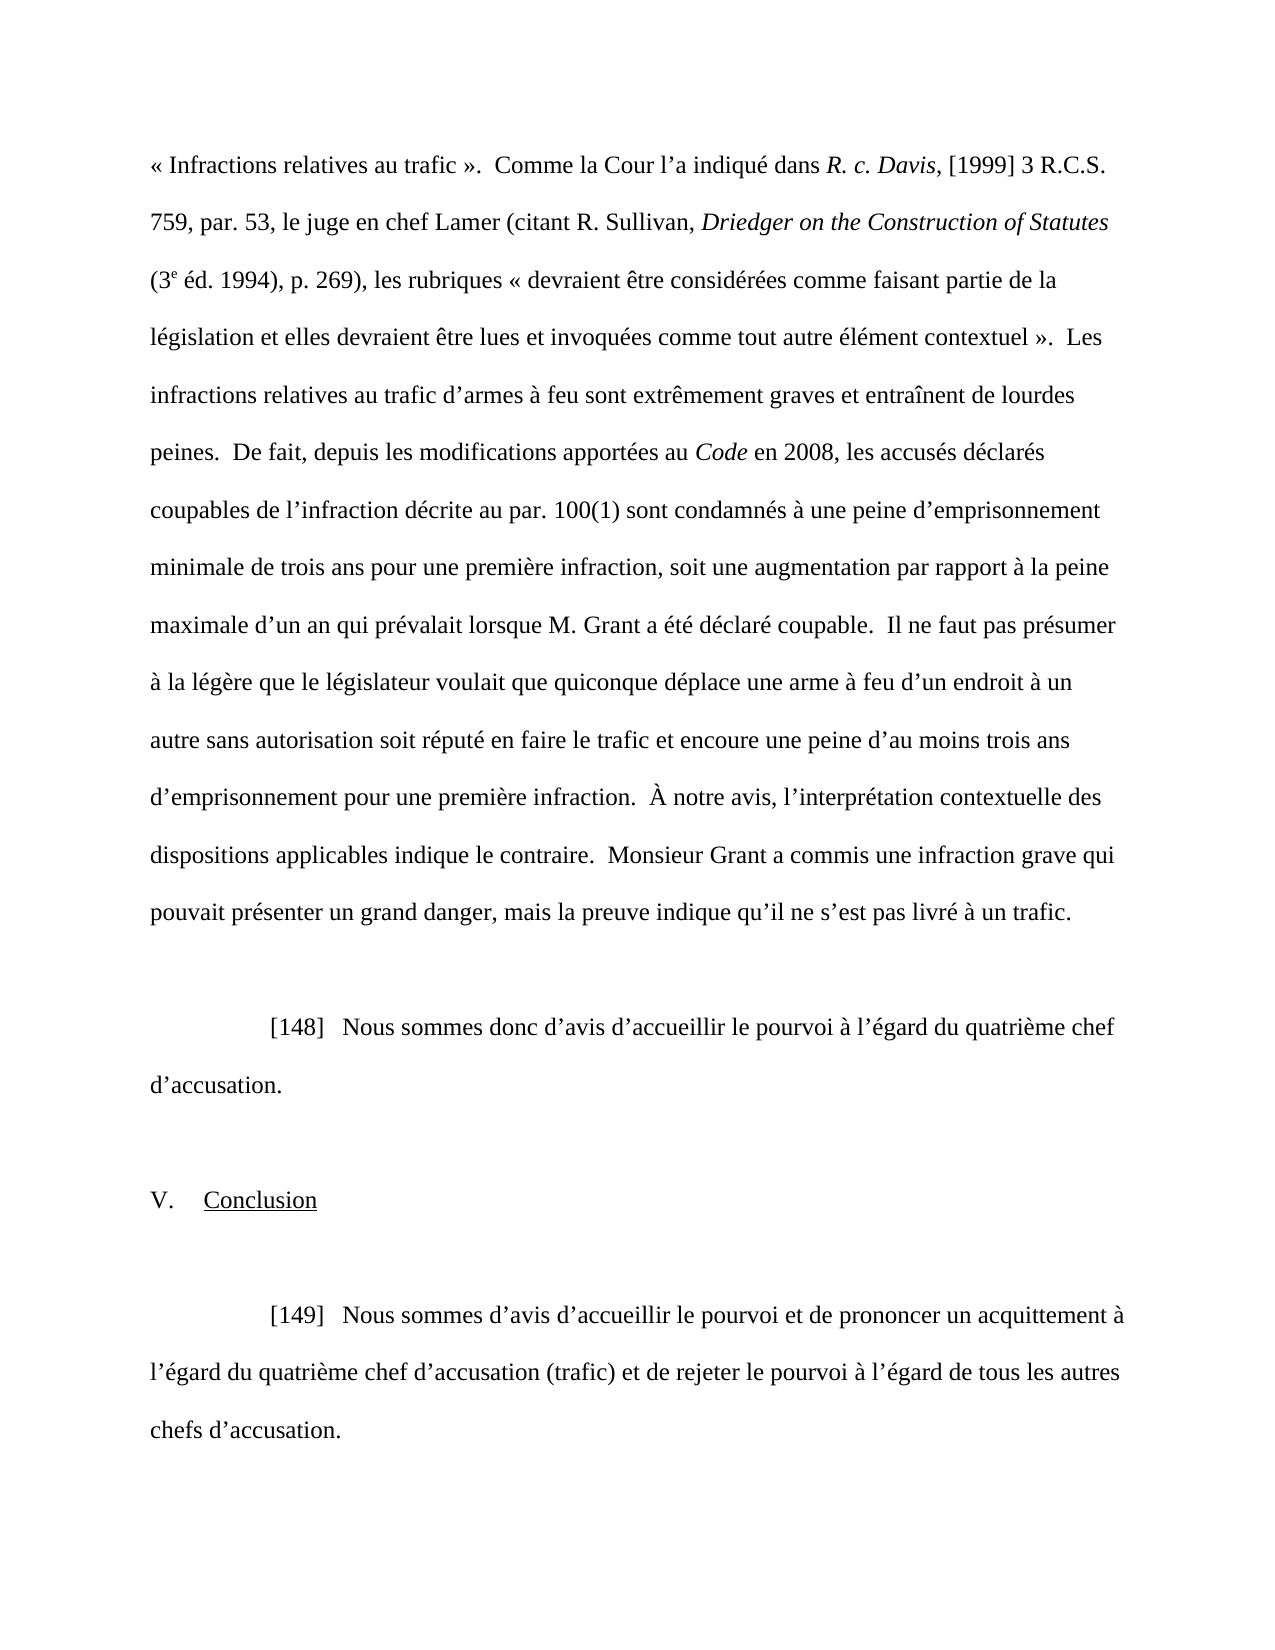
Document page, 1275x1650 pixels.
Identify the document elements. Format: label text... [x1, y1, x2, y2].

text Nous sommes d’avis d’accueillir le pourvoi et de prononcer un acquittement à l’égard du quatrième chef d’accusation (trafic) et de rejeter le pourvoi à l’égard de tous les autres chefs d’accusation. [150, 1300, 1125, 1444]
text V. Conclusion [150, 1185, 1125, 1214]
text Nous sommes donc d’avis d’accueillir le pourvoi à l’égard du quatrième chef d’accusation. [150, 1012, 1125, 1099]
